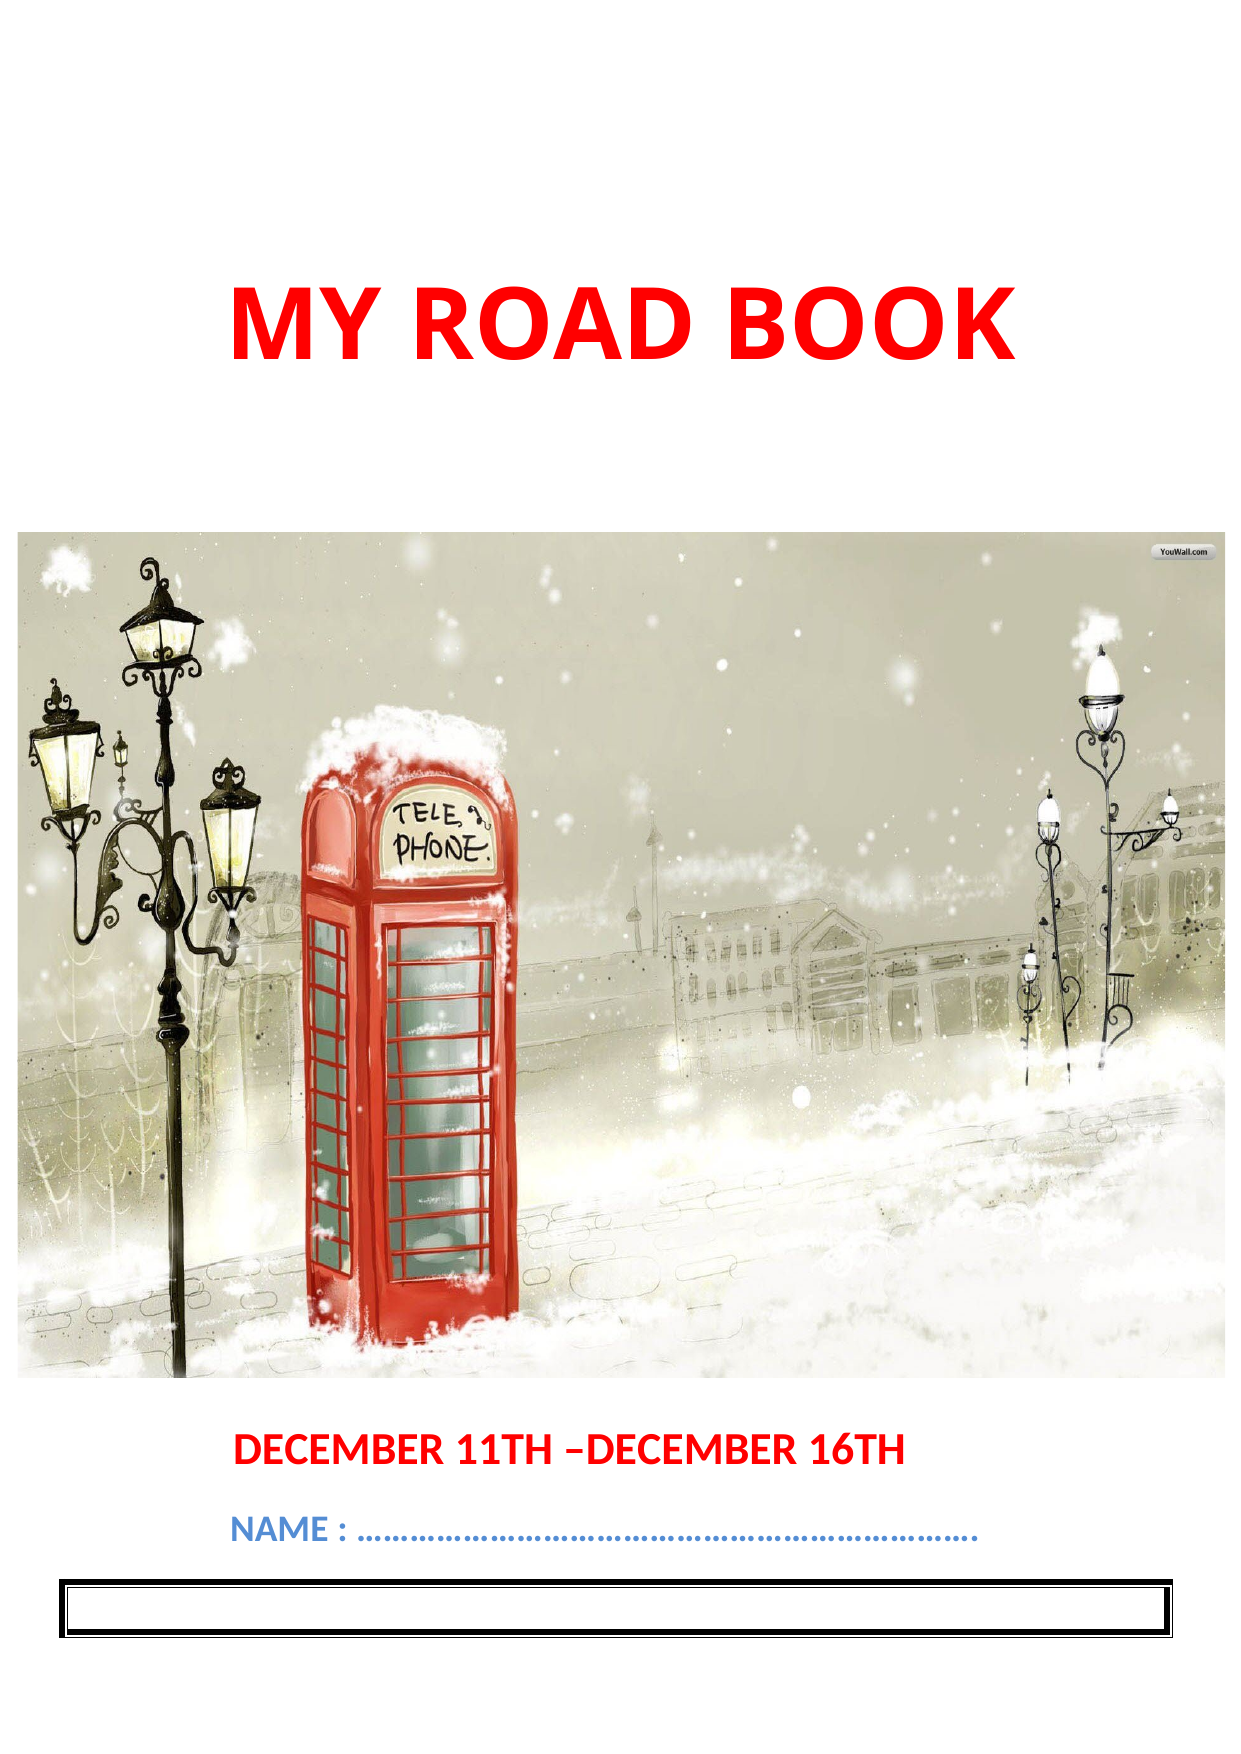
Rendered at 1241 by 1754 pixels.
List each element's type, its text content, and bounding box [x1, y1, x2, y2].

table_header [68, 1588, 1164, 1629]
text MY ROAD BOOK [75, 252, 1165, 389]
text NAME : ……………………………………………………………. [149, 1505, 1165, 1551]
text DECEMBER 11TH –DECEMBER 16TH [149, 1378, 1165, 1476]
picture [17, 532, 1225, 1378]
